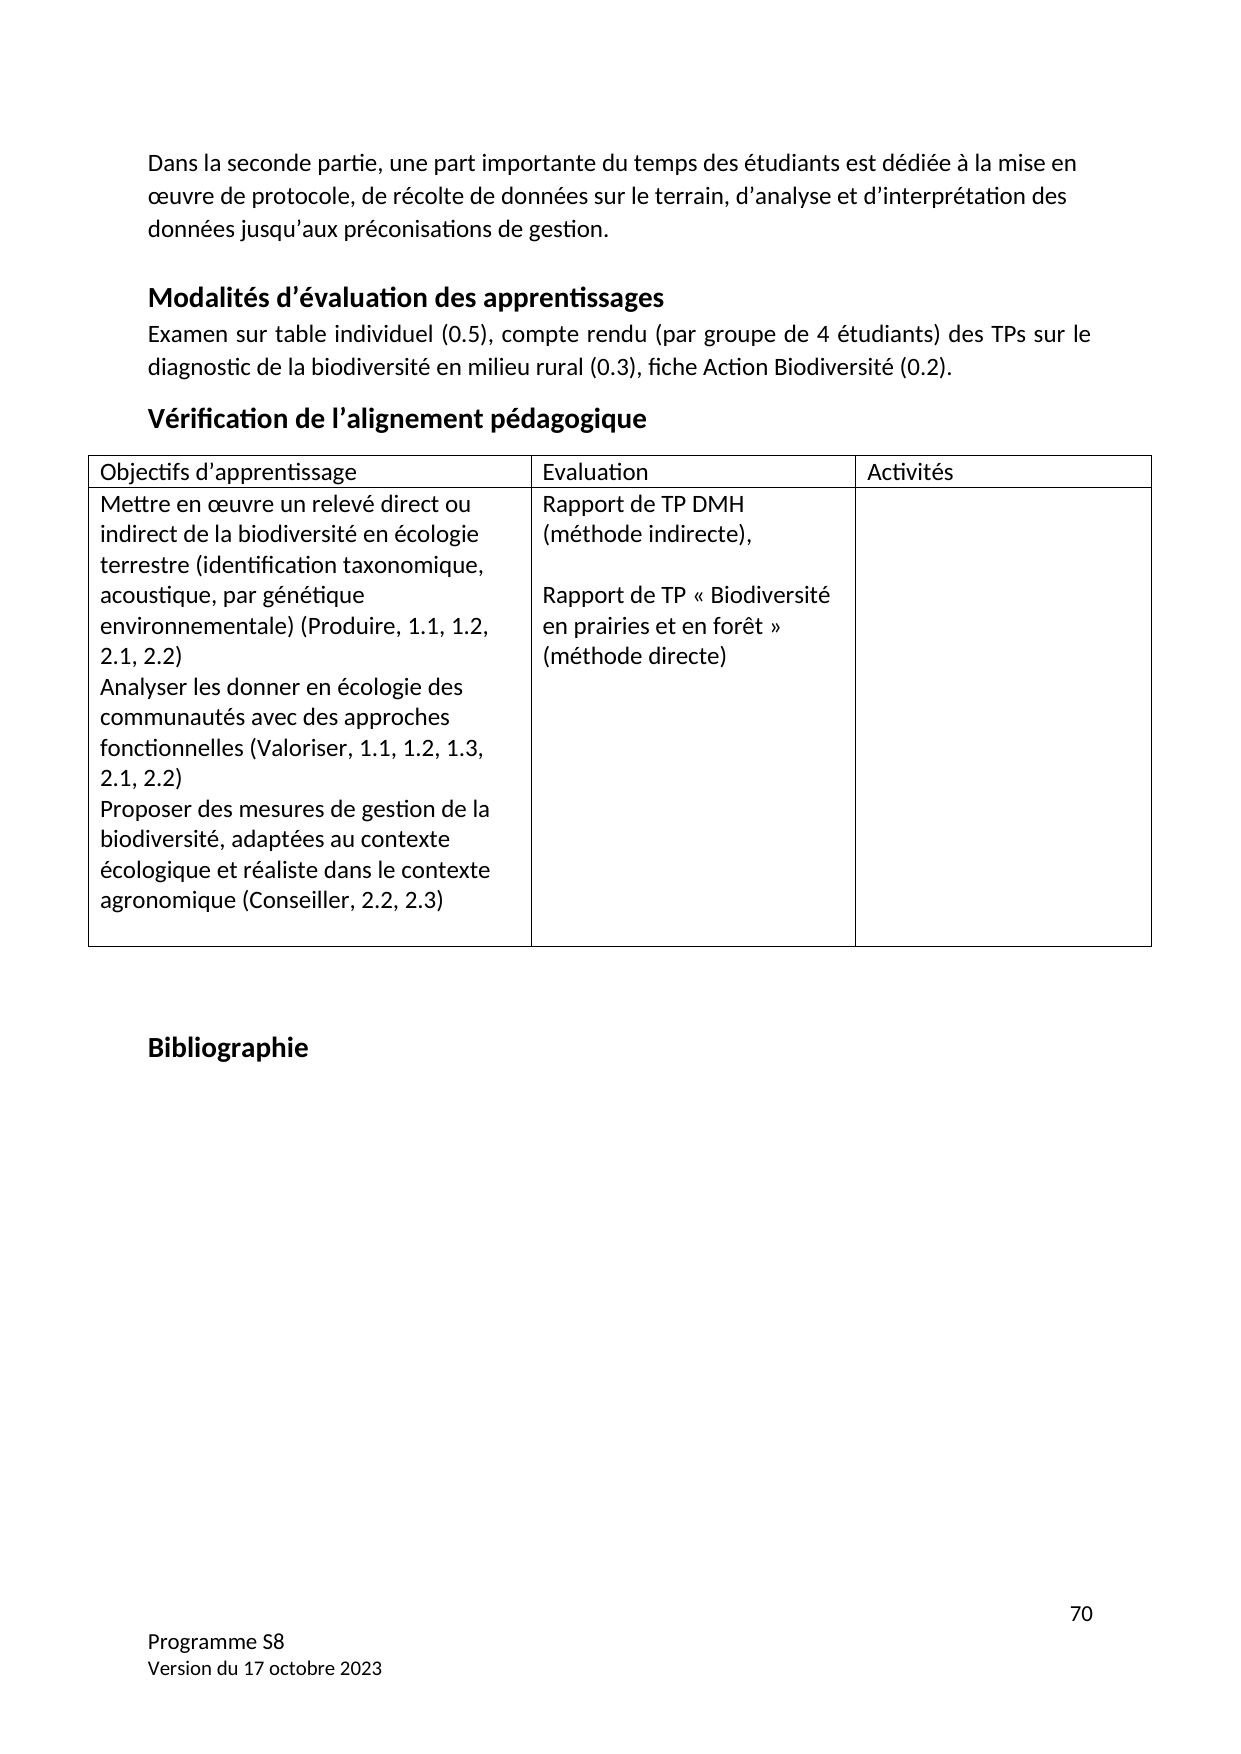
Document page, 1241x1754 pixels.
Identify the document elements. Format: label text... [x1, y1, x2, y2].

text Dans la seconde partie, une part importante du temps des étudiants est dédiée à la mise en œuvre de protocole, de récolte de données sur le terrain, d’analyse et d’interprétation des données jusqu’aux préconisations de gestion. [148, 148, 1093, 244]
table_header Evaluation [532, 456, 855, 487]
text Modalités d’évaluation des apprentissages [148, 279, 1093, 315]
table_header Activités [856, 456, 1151, 487]
text Bibliographie [148, 1029, 1093, 1065]
table_cell Rapport de TP DMH (méthode indirecte), Rapport de TP « Biodiversité en prairies et en forêt » (méthode directe) [532, 488, 855, 946]
table_cell [856, 488, 1151, 946]
text Vérification de l’alignement pédagogique [148, 400, 1093, 436]
table_header Objectifs d’apprentissage [89, 456, 531, 487]
text Examen sur table individuel (0.5), compte rendu (par groupe de 4 étudiants) des TPs sur le diagnostic de la biodiversité en milieu rural (0.3), fiche Action Biodiversité (0.2). [148, 318, 1093, 381]
table_cell Mettre en œuvre un relevé direct ou indirect de la biodiversité en écologie terrestre (identification taxonomique, acoustique, par génétique environnementale) (Produire, 1.1, 1.2, 2.1, 2.2) Analyser les donner en écologie des communautés avec des approches fonctionnelles (Valoriser, 1.1, 1.2, 1.3, 2.1, 2.2) Proposer des mesures de gestion de la biodiversité, adaptées au contexte écologique et réaliste dans le contexte agronomique (Conseiller, 2.2, 2.3) [89, 488, 531, 946]
